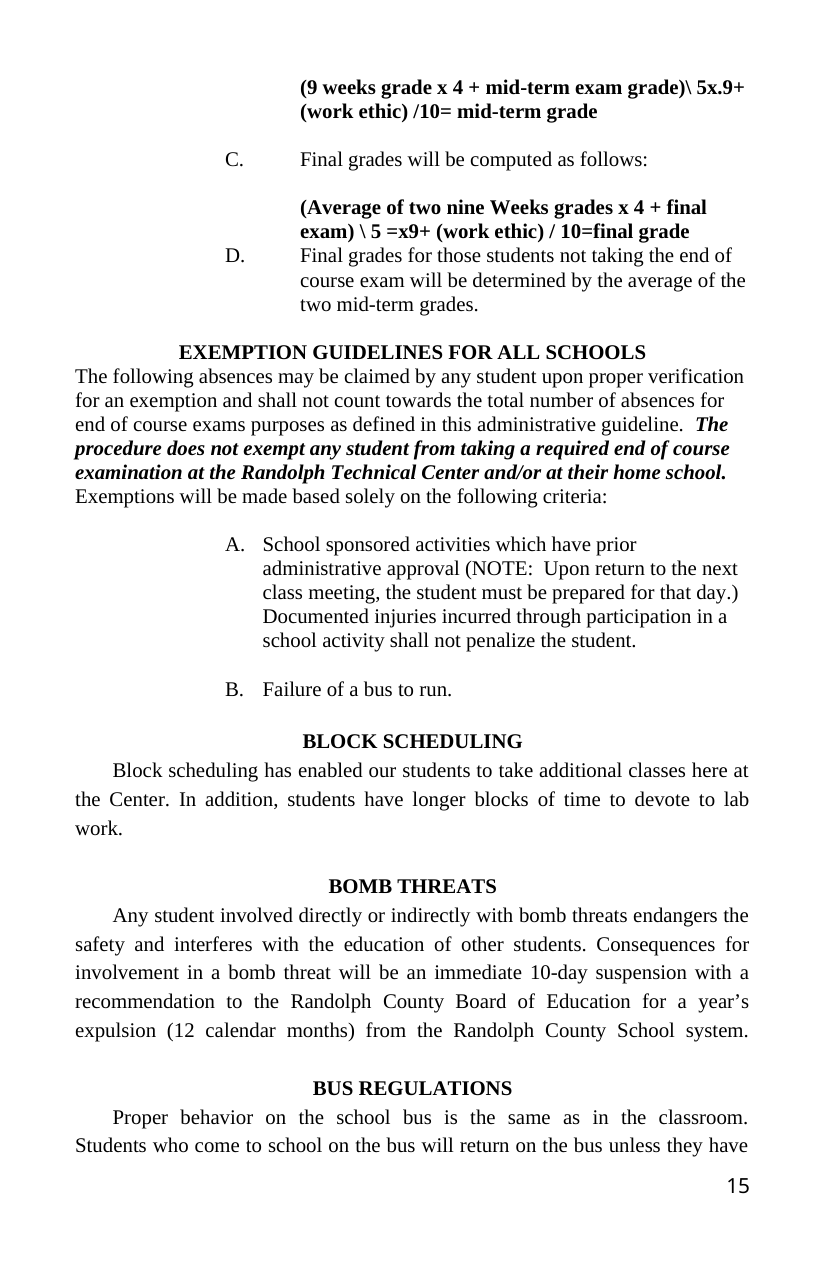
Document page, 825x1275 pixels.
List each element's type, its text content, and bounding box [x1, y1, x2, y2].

list (Average of two nine Weeks grades x 4 + final exam) \ 5 =x9+ (work ethic) / 10=final grade [300, 195, 750, 243]
text BOMB THREATS [75, 874, 750, 898]
list Final grades for those students not taking the end of course exam will be determined by the average of the two mid-term grades. [225, 243, 750, 316]
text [75, 1133, 750, 1157]
text BLOCK SCHEDULING [75, 729, 750, 753]
text EXEMPTION GUIDELINES FOR ALL SCHOOLS [75, 340, 750, 364]
list (9 weeks grade x 4 + mid-term exam grade)\ 5x.9+ (work ethic) /10= mid-term grade [300, 75, 750, 123]
text Exemptions will be made based solely on the following criteria: [75, 484, 750, 508]
text Block scheduling has enabled our students to take additional classes here at the Center. In addition, students have longer blocks of time to devote to lab work. [75, 758, 750, 840]
text Proper behavior on the school bus is the same as in the classroom. [75, 1104, 750, 1129]
list Failure of a bus to run. [225, 677, 750, 701]
text Any student involved directly or indirectly with bomb threats endangers the safety and interferes with the education of other students. Consequences for involvement in a bomb threat will be an immediate 10-day suspension with a recommendation to the Randolph County Board of Education for a year’s expulsion (12 calendar months) from the Randolph County School system. [75, 903, 750, 1042]
list School sponsored activities which have prior administrative approval (NOTE: Upon return to the next class meeting, the student must be prepared for that day.) Documented injuries incurred through participation in a school activity shall not penalize the student. [225, 532, 750, 652]
text BUS REGULATIONS [75, 1076, 750, 1100]
text The following absences may be claimed by any student upon proper verification for an exemption and shall not count towards the total number of absences for end of course exams purposes as defined in this administrative guideline. The procedure does not exempt any student from taking a required end of course examination at the Randolph Technical Center and/or at their home school. [75, 364, 750, 484]
list Final grades will be computed as follows: [225, 147, 750, 171]
